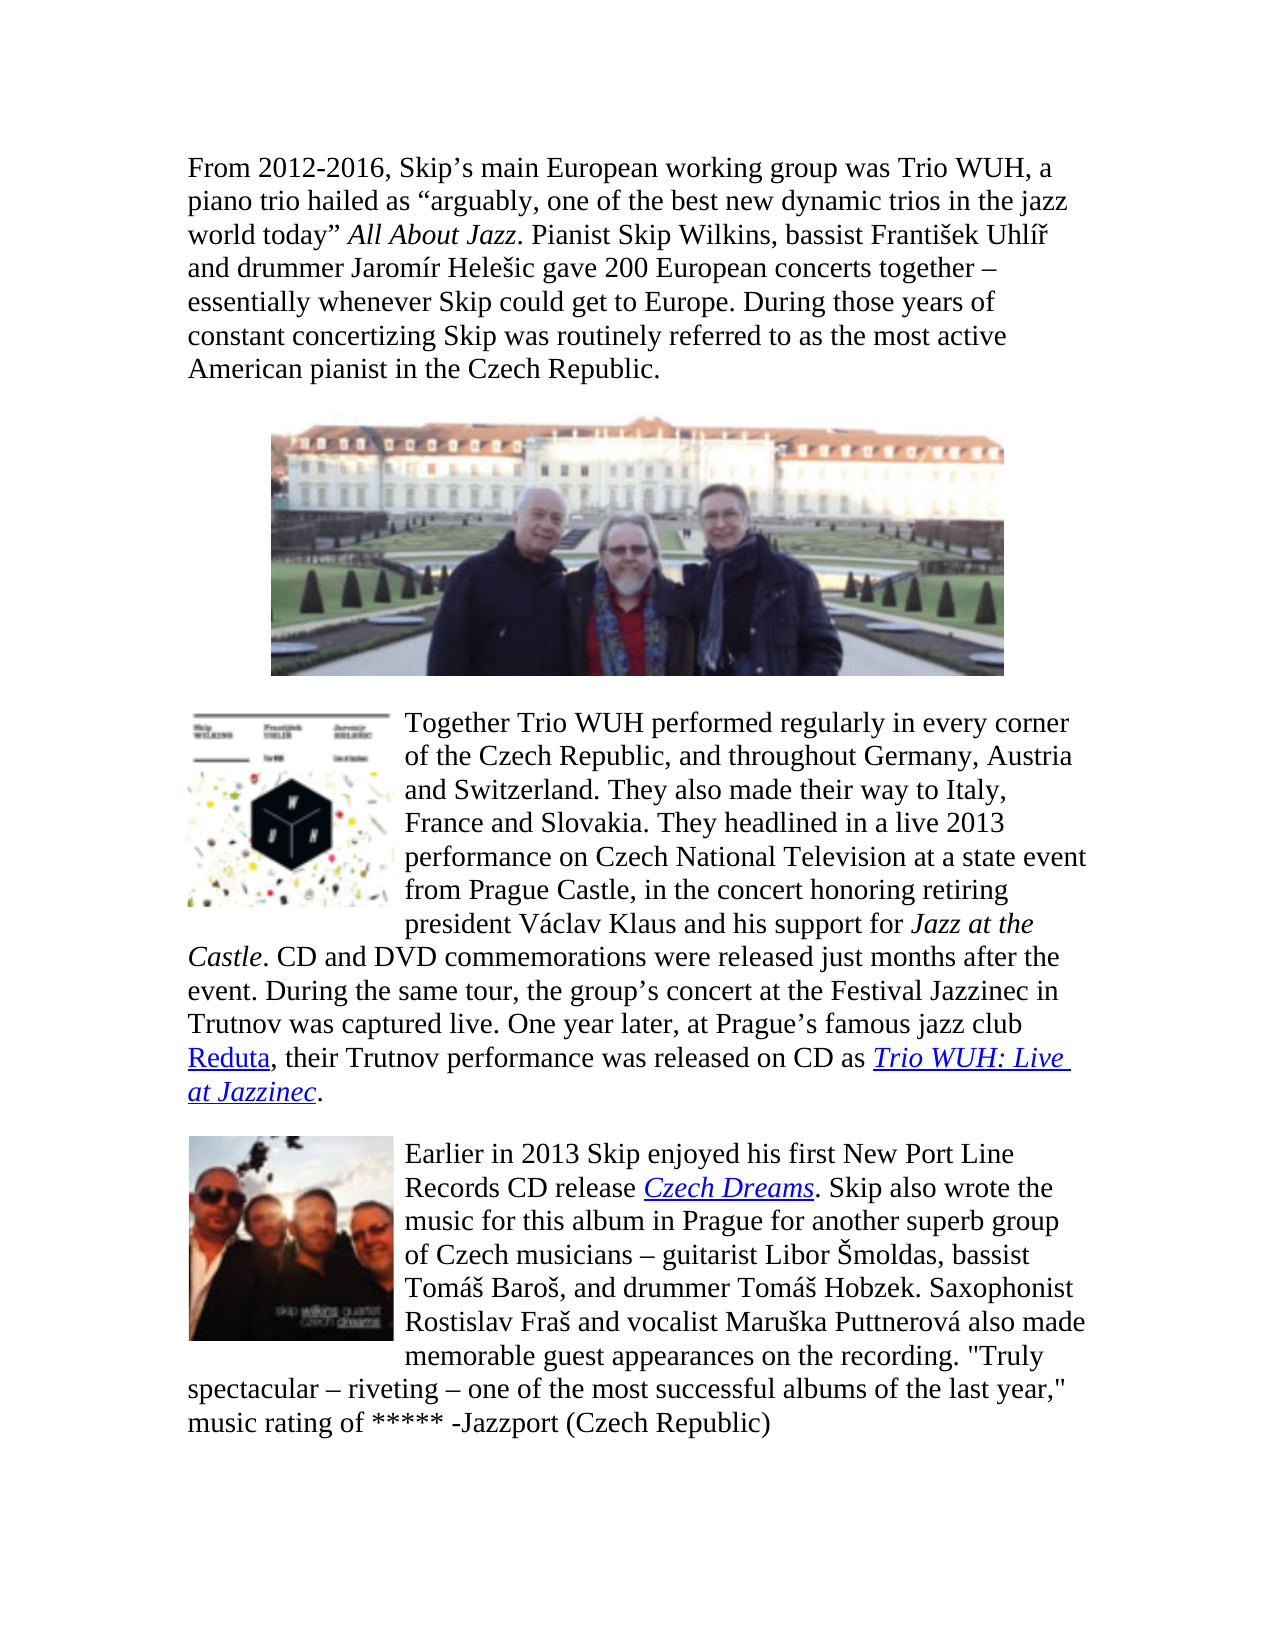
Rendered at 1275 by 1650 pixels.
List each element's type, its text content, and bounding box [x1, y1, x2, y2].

text Together Trio WUH performed regularly in every corner of the Czech Republic, and throughout Germany, Austria and Switzerland. They also made their way to Italy, France and Slovakia. They headlined in a live 2013 performance on Czech National Television at a state event from Prague Castle, in the concert honoring retiring president Václav Klaus and his support for Jazz at the Castle. CD and DVD commemorations were released just months after the event. During the same tour, the group’s concert at the Festival Jazzinec in Trutnov was captured live. One year later, at Prague’s famous jazz club Reduta, their Trutnov performance was released on CD as Trio WUH: Live at Jazzinec. [187, 705, 1087, 1107]
picture [271, 413, 1004, 676]
text Earlier in 2013 Skip enjoyed his first New Port Line Records CD release Czech Dreams. Skip also wrote the music for this album in Prague for another superb group of Czech musicians – guitarist Libor Šmoldas, bassist Tomáš Baroš, and drummer Tomáš Hobzek. Saxophonist Rostislav Fraš and vocalist Maruška Puttnerová also made memorable guest appearances on the recording. "Truly spectacular – riveting – one of the most successful albums of the last year," music rating of ***** -Jazzport (Czech Republic) [187, 1136, 1087, 1438]
picture [187, 704, 394, 907]
text From 2012-2016, Skip’s main European working group was Trio WUH, a piano trio hailed as “arguably, one of the best new dynamic trios in the jazz world today” All About Jazz. Pianist Skip Wilkins, bassist František Uhlíř and drummer Jaromír Helešic gave 200 European concerts together – essentially whenever Skip could get to Europe. During those years of constant concertizing Skip was routinely referred to as the most active American pianist in the Czech Republic. [187, 150, 1087, 385]
picture [187, 1136, 394, 1339]
